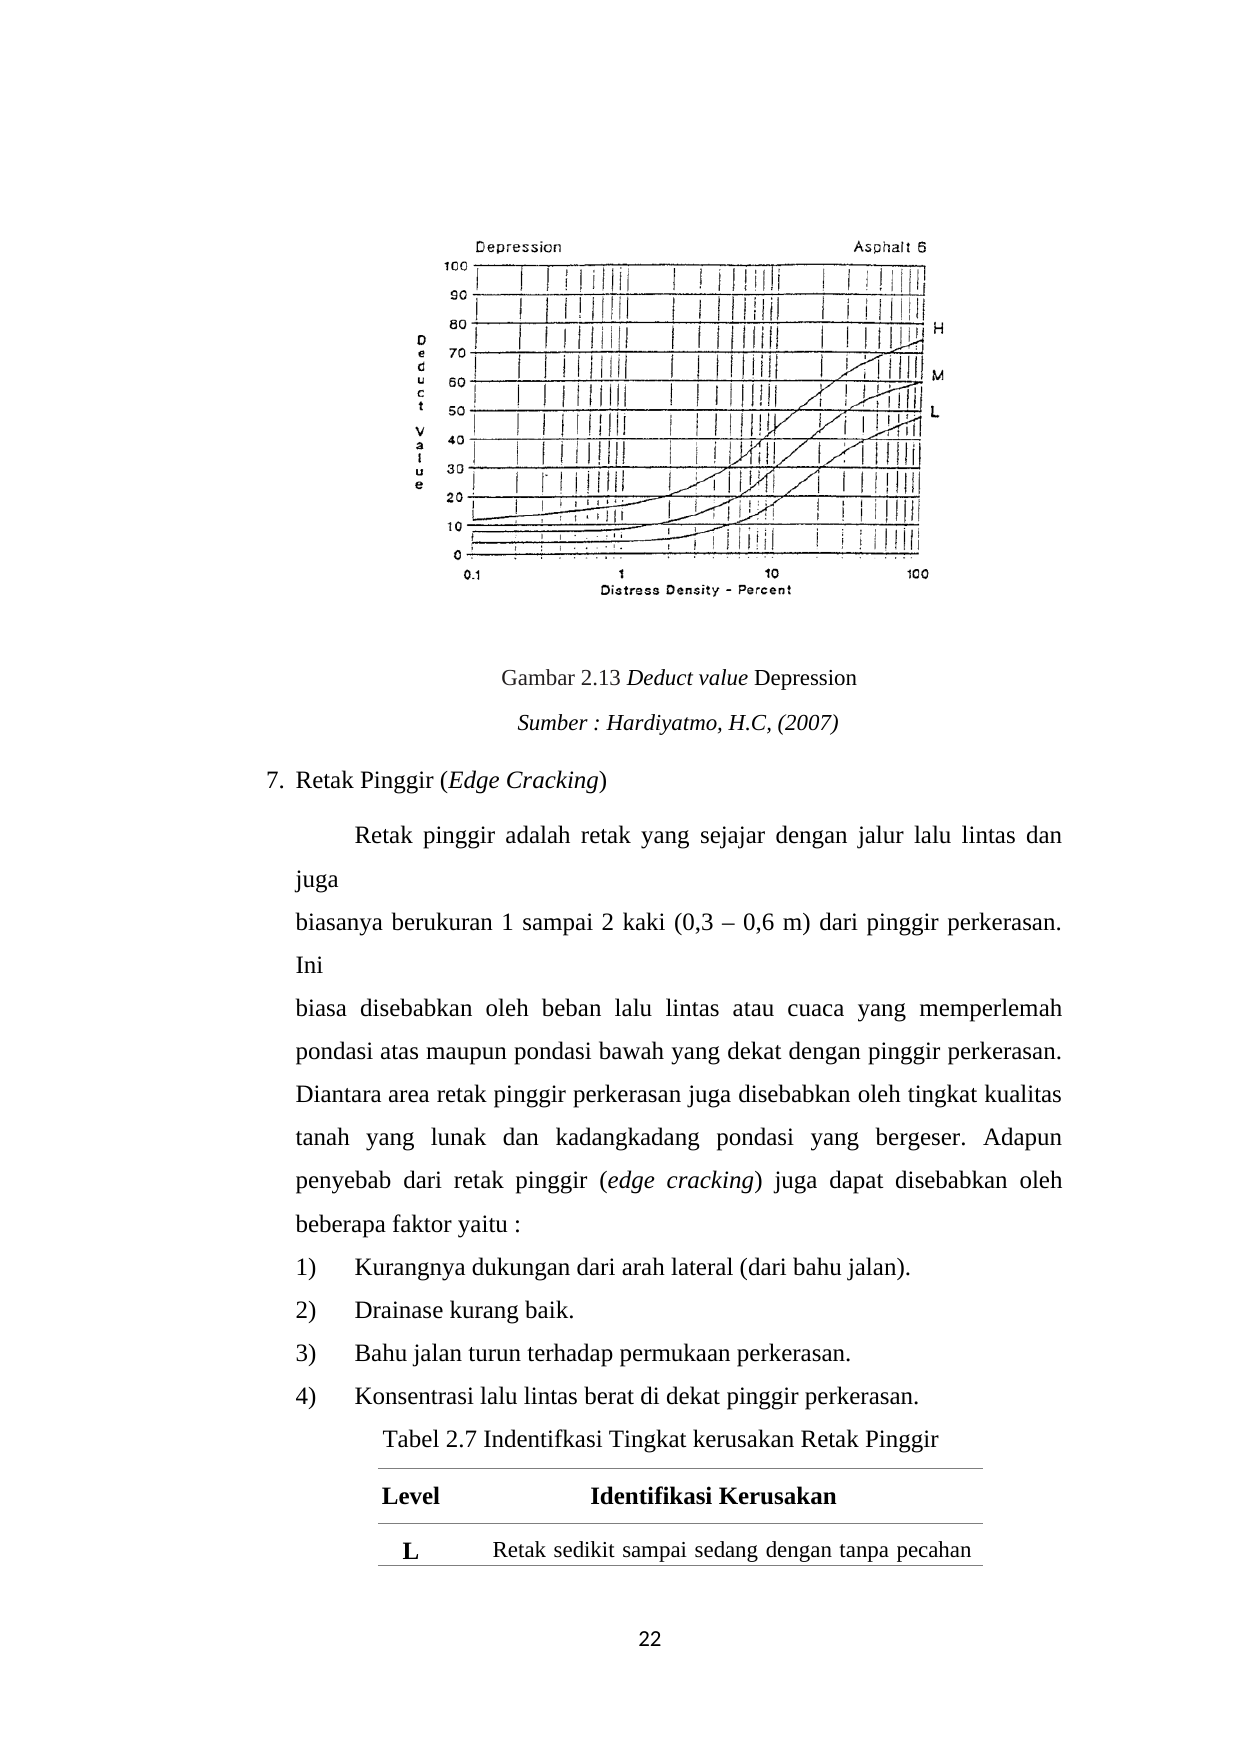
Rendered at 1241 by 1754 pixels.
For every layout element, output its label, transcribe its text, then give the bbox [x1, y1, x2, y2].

list Kurangnya dukungan dari arah lateral (dari bahu jalan). [295, 1252, 1063, 1281]
text Gambar 2.13 Deduct value Depression [295, 664, 1063, 690]
list Drainase kurang baik. [295, 1295, 1063, 1324]
table_header Level [378, 1469, 481, 1523]
table_header Identifikasi Kerusakan [481, 1469, 983, 1523]
table_cell L [378, 1524, 481, 1565]
list Tabel 2.7 Indentifkasi Tingkat kerusakan Retak Pinggir [258, 1424, 1063, 1453]
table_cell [481, 1524, 983, 1565]
list Konsentrasi lalu lintas berat di dekat pinggir perkerasan. [295, 1381, 1063, 1410]
list Retak pinggir adalah retak yang sejajar dengan jalur lalu lintas dan juga biasanya berukuran 1 sampai 2 kaki (0,3 – 0,6 m) dari pinggir perkerasan. Ini biasa disebabkan oleh beban lalu lintas atau cuaca yang memperlemah pondasi atas maupun pondasi bawah yang dekat dengan pinggir perkerasan. Diantara area retak pinggir perkerasan juga disebabkan oleh tingkat kualitas tanah yang lunak dan kadangkadang pondasi yang bergeser. Adapun penyebab dari retak pinggir (edge cracking) juga dapat disebabkan oleh beberapa faktor yaitu : [295, 821, 1063, 1237]
list Retak Pinggir (Edge Cracking) [266, 765, 1063, 794]
picture [415, 236, 944, 600]
list Bahu jalan turun terhadap permukaan perkerasan. [295, 1338, 1063, 1367]
text Sumber : Hardiyatmo, H.C, (2007) [295, 709, 1063, 735]
